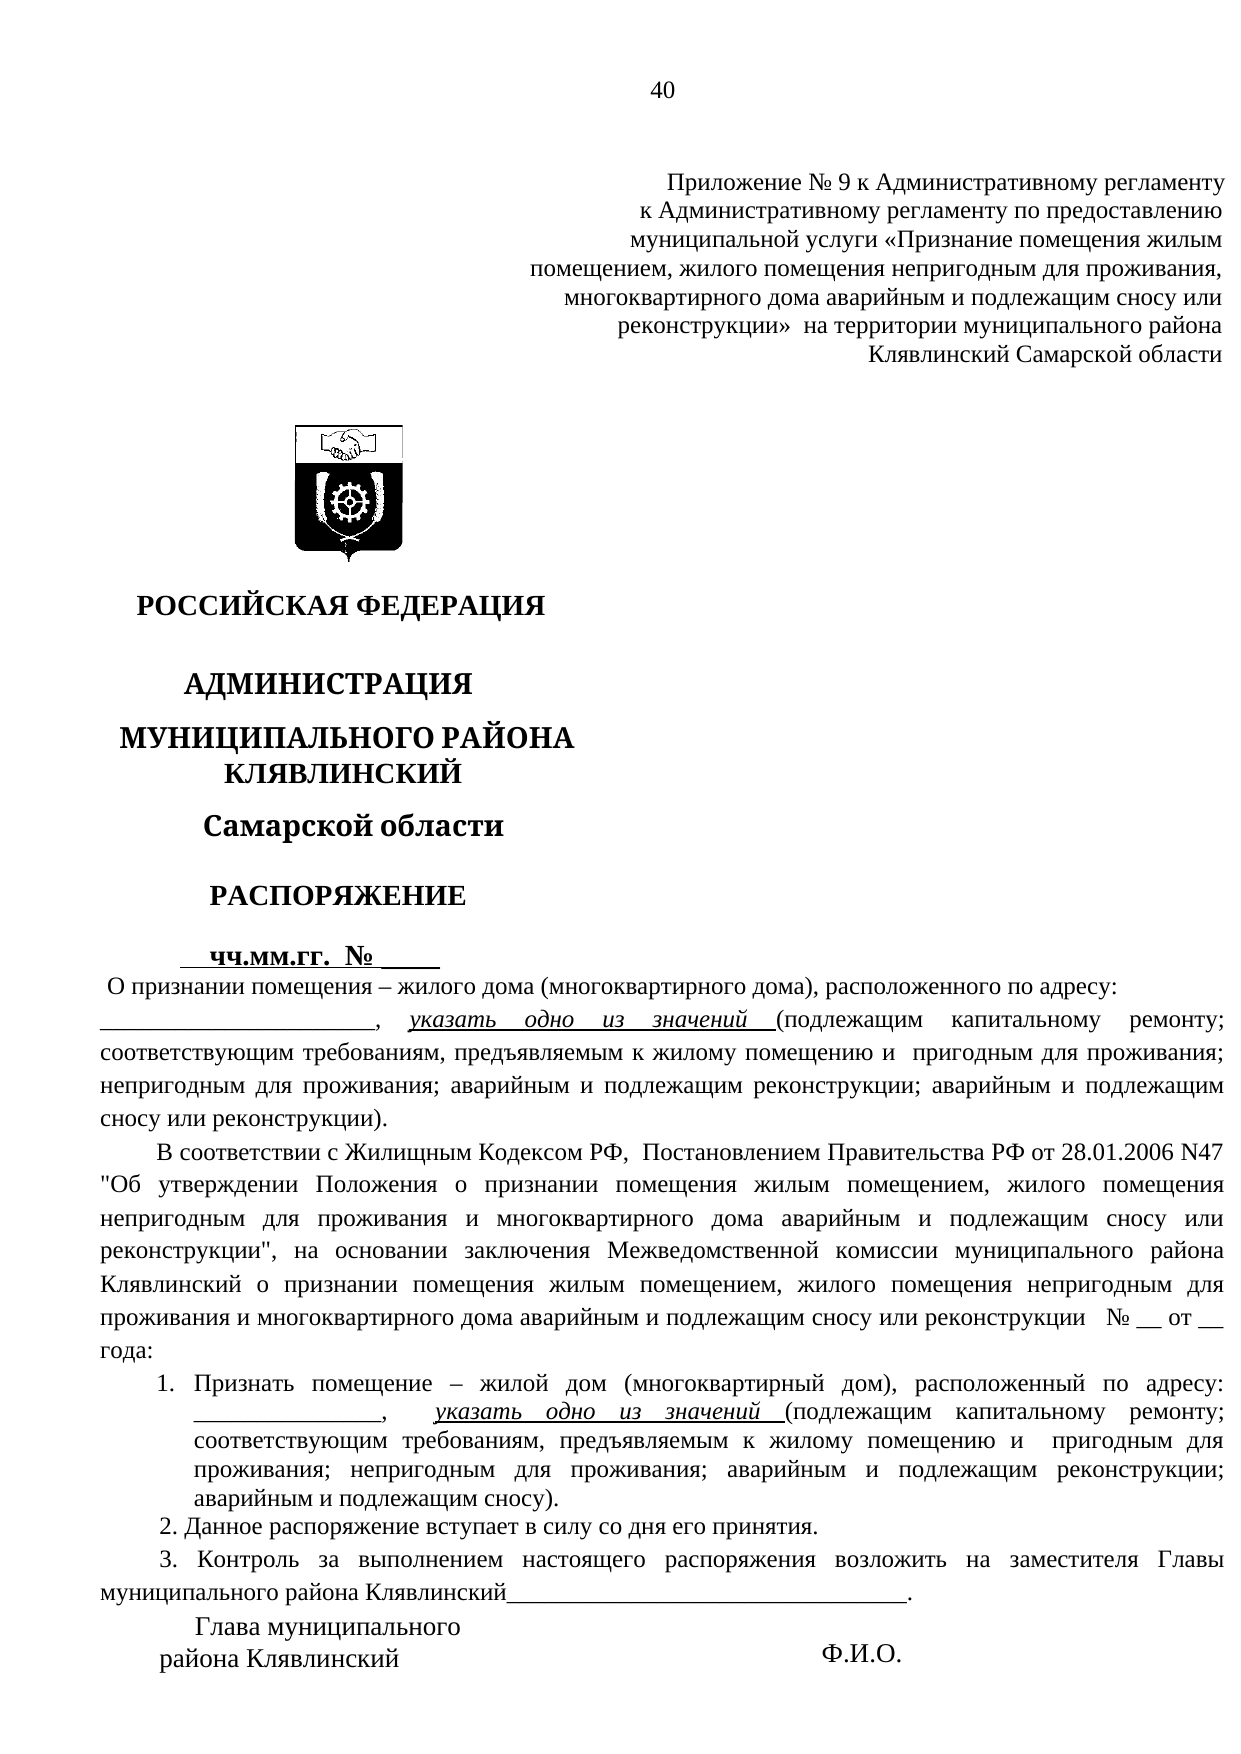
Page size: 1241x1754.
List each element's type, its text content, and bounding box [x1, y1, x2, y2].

text 3. Контроль за выполнением настоящего распоряжения возложить на заместителя Главы муниципального района Клявлинский________________________________. [100, 1544, 1225, 1606]
text Приложение № 9 к Административному регламенту [100, 167, 1225, 195]
text ______________________, указать одно из значений (подлежащим капитальному ремонту; соответствующим требованиям, предъявляемым к жилому помещению и пригодным для проживания; непригодным для проживания; аварийным и подлежащим реконструкции; аварийным и подлежащим сносу или реконструкции). [100, 1004, 1225, 1132]
text Клявлинский Самарской области [100, 339, 1222, 368]
subtitle МУНИЦИПАЛЬНОГО РАЙОНА [100, 723, 1225, 756]
table_header Ф.И.О. [587, 1611, 1086, 1673]
text 2. Данное распоряжение вступает в силу со дня его принятия. [100, 1511, 1225, 1540]
text к Административному регламенту по предоставлению муниципальной услуги «Признание помещения жилым помещением, жилого помещения непригодным для проживания, многоквартирного дома аварийным и подлежащим сносу или реконструкции» на территории муниципального района [528, 195, 1222, 339]
text В соответствии с Жилищным Кодексом РФ, Постановлением Правительства РФ от 28.01.2006 N47 "Об утверждении Положения о признании помещения жилым помещением, жилого помещения непригодным для проживания и многоквартирного дома аварийным и подлежащим сносу или реконструкции", на основании заключения Межведомственной комиссии муниципального района Клявлинский о признании помещения жилым помещением, жилого помещения непригодным для проживания и многоквартирного дома аварийным и подлежащим сносу или реконструкции № __ от __ года: [100, 1137, 1225, 1363]
picture [294, 425, 403, 562]
text О признании помещения – жилого дома (многоквартирного дома), расположенного по адресу: [100, 971, 1225, 1000]
text РОССИЙСКАЯ ФЕДЕРАЦИЯ [100, 588, 1225, 621]
subtitle АДМИНИСТРАЦИЯ [100, 668, 1225, 702]
text РАСПОРЯЖЕНИЕ [100, 878, 1225, 911]
table_header Глава муниципального района Клявлинский [89, 1611, 587, 1673]
text чч.мм.гг. № ____ [100, 938, 1225, 971]
text КЛЯВЛИНСКИЙ [100, 756, 1225, 790]
subtitle Самарской области [100, 811, 1225, 844]
list Признать помещение – жилой дом (многоквартирный дом), расположенный по адресу: _______________, указать одно из значений (подлежащим капитальному ремонту; соответствующим требованиям, предъявляемым к жилому помещению и пригодным для проживания; непригодным для проживания; аварийным и подлежащим реконструкции; аварийным и подлежащим сносу). [156, 1368, 1225, 1511]
